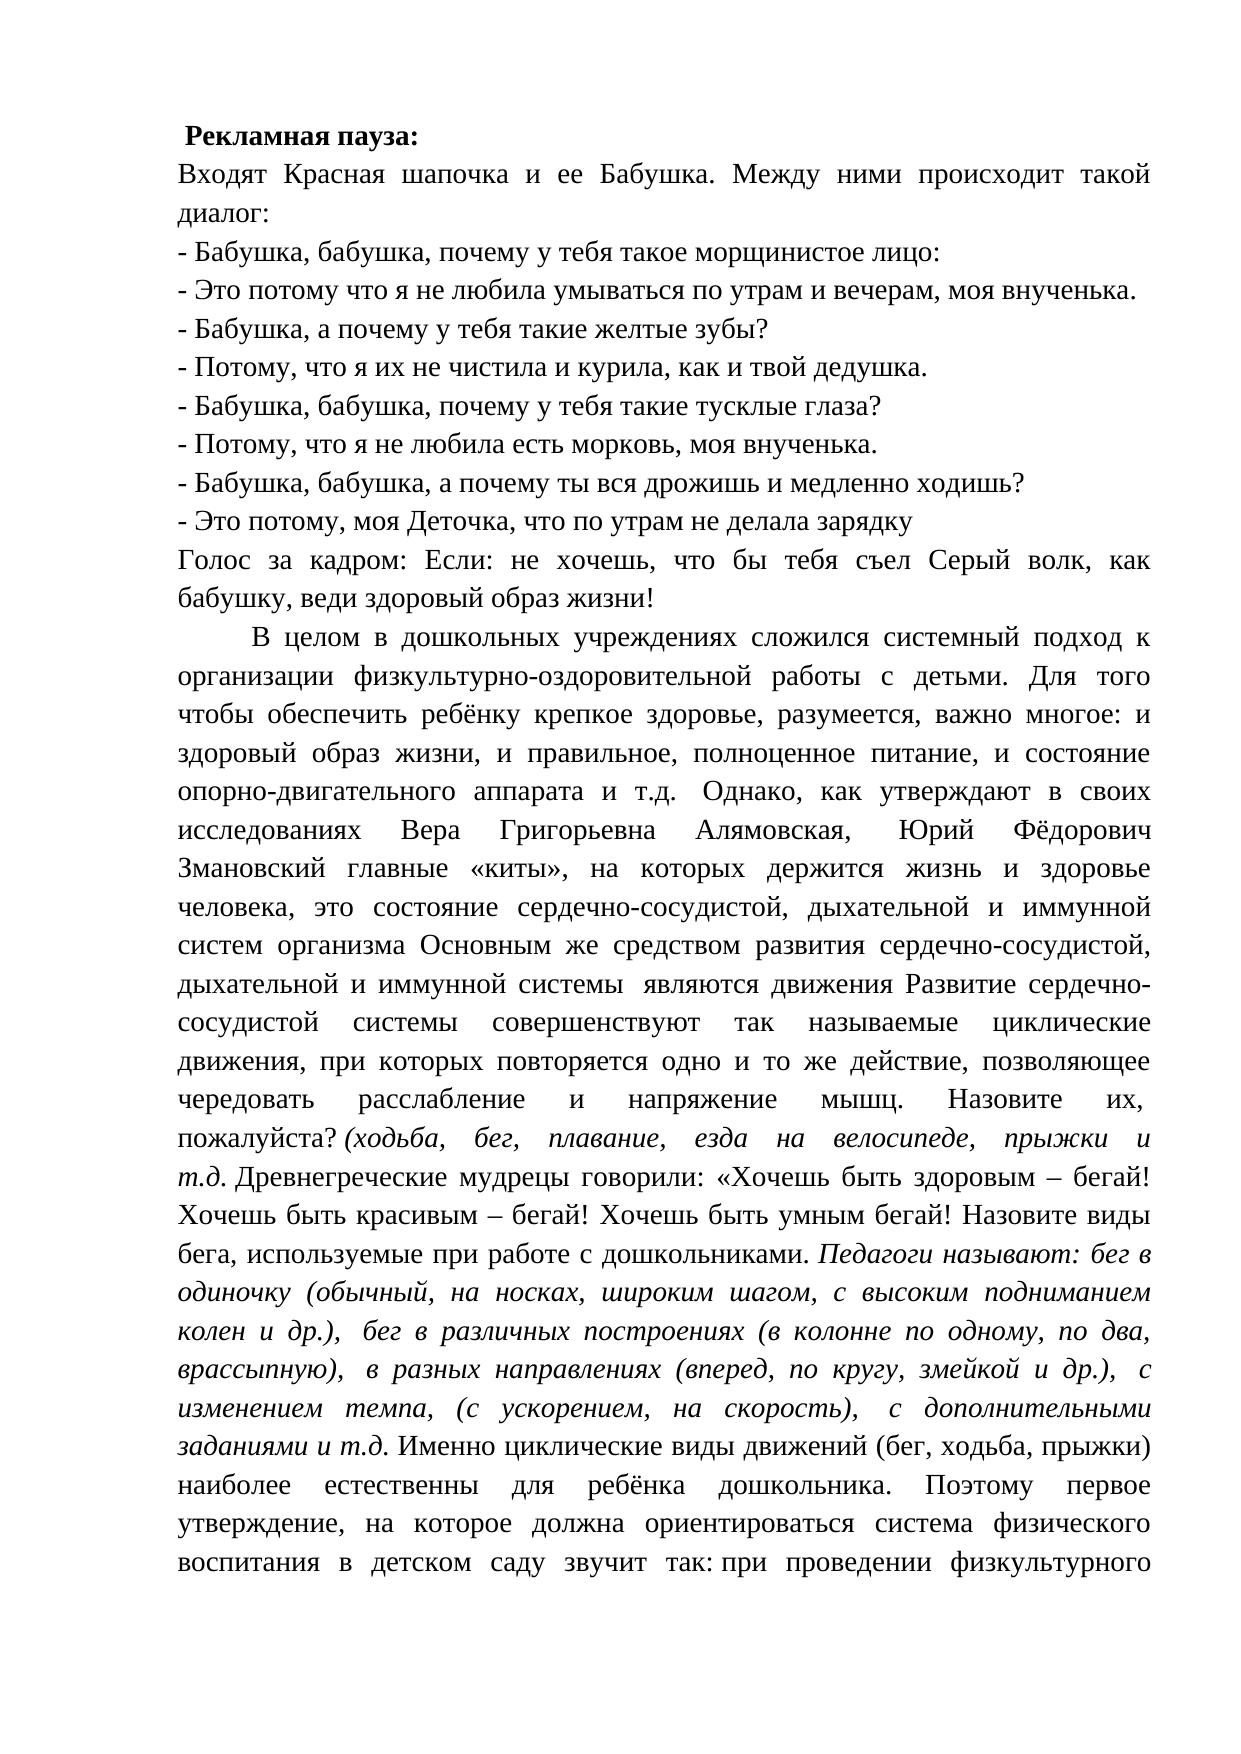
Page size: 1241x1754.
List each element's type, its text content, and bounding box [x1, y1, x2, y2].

text - Бабушка, бабушка, почему у тебя такое морщинистое лицо: [177, 234, 1152, 267]
text Голос за кадром: Если: не хочешь, что бы тебя съел Серый волк, как бабушку, веди здоровый образ жизни! [177, 542, 1152, 614]
text - Бабушка, бабушка, а почему ты вся дрожишь и медленно ходишь? [177, 465, 1152, 498]
text - Бабушка, а почему у тебя такие желтые зубы? [177, 311, 1152, 344]
text Рекламная пауза: [177, 118, 1152, 152]
text - Бабушка, бабушка, почему у тебя такие тусклые глаза? [177, 388, 1152, 421]
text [177, 619, 1152, 1578]
text - Это потому, моя Деточка, что по утрам не делала зарядку [177, 503, 1152, 537]
text - Потому, что я их не чистила и курила, как и твой дедушка. [177, 349, 1152, 383]
text Входят Красная шапочка и ее Бабушка. Между ними происходит такой диалог: [177, 157, 1152, 229]
text - Это потому что я не любила умываться по утрам и вечерам, моя внученька. [177, 272, 1152, 306]
text - Потому, что я не любила есть морковь, моя внученька. [177, 426, 1152, 460]
